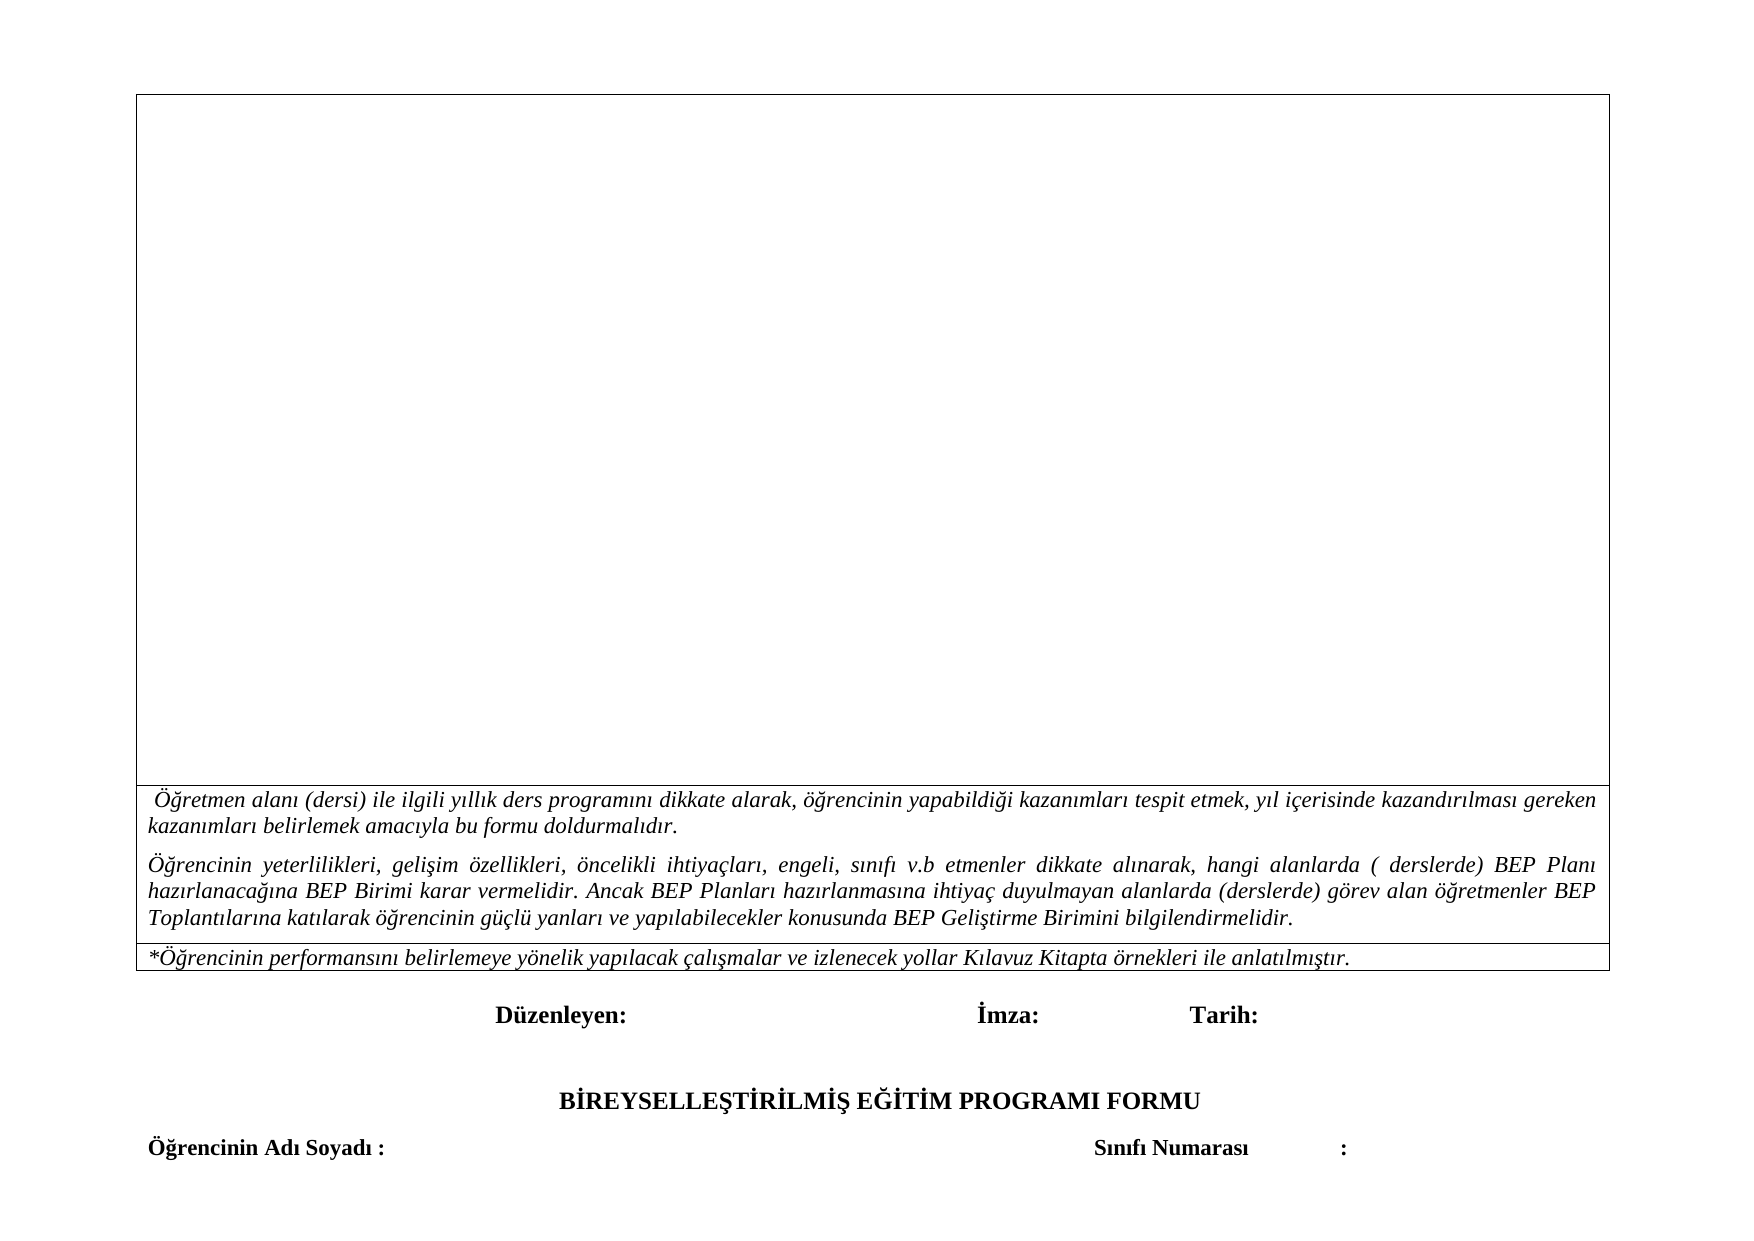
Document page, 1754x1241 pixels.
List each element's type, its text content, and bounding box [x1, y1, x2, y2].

table_cell [137, 95, 1609, 785]
text Düzenleyen: İmza: Tarih: [148, 1000, 1606, 1029]
table_cell Öğretmen alanı (dersi) ile ilgili yıllık ders programını dikkate alarak, öğrencinin yapabildiği kazanımları tespit etmek, yıl içerisinde kazandırılması gereken kazanımları belirlemek amacıyla bu formu doldurmalıdır. Öğrencinin yeterlilikleri, gelişim özellikleri, öncelikli ihtiyaçları, engeli, sınıfı v.b etmenler dikkate alınarak, hangi alanlarda ( derslerde) BEP Planı hazırlanacağına BEP Birimi karar vermelidir. Ancak BEP Planları hazırlanmasına ihtiyaç duyulmayan alanlarda (derslerde) görev alan öğretmenler BEP Toplantılarına katılarak öğrencinin güçlü yanları ve yapılabilecekler konusunda BEP Geliştirme Birimini bilgilendirmelidir. [137, 786, 1609, 943]
text BİREYSELLEŞTİRİLMİŞ EĞİTİM PROGRAMI FORMU [148, 1086, 1606, 1115]
text Öğrencinin Adı Soyadı : Sınıfı Numarası : [148, 1134, 1606, 1161]
table_cell *Öğrencinin performansını belirlemeye yönelik yapılacak çalışmalar ve izlenecek yollar Kılavuz Kitapta örnekleri ile anlatılmıştır. [137, 944, 1609, 970]
